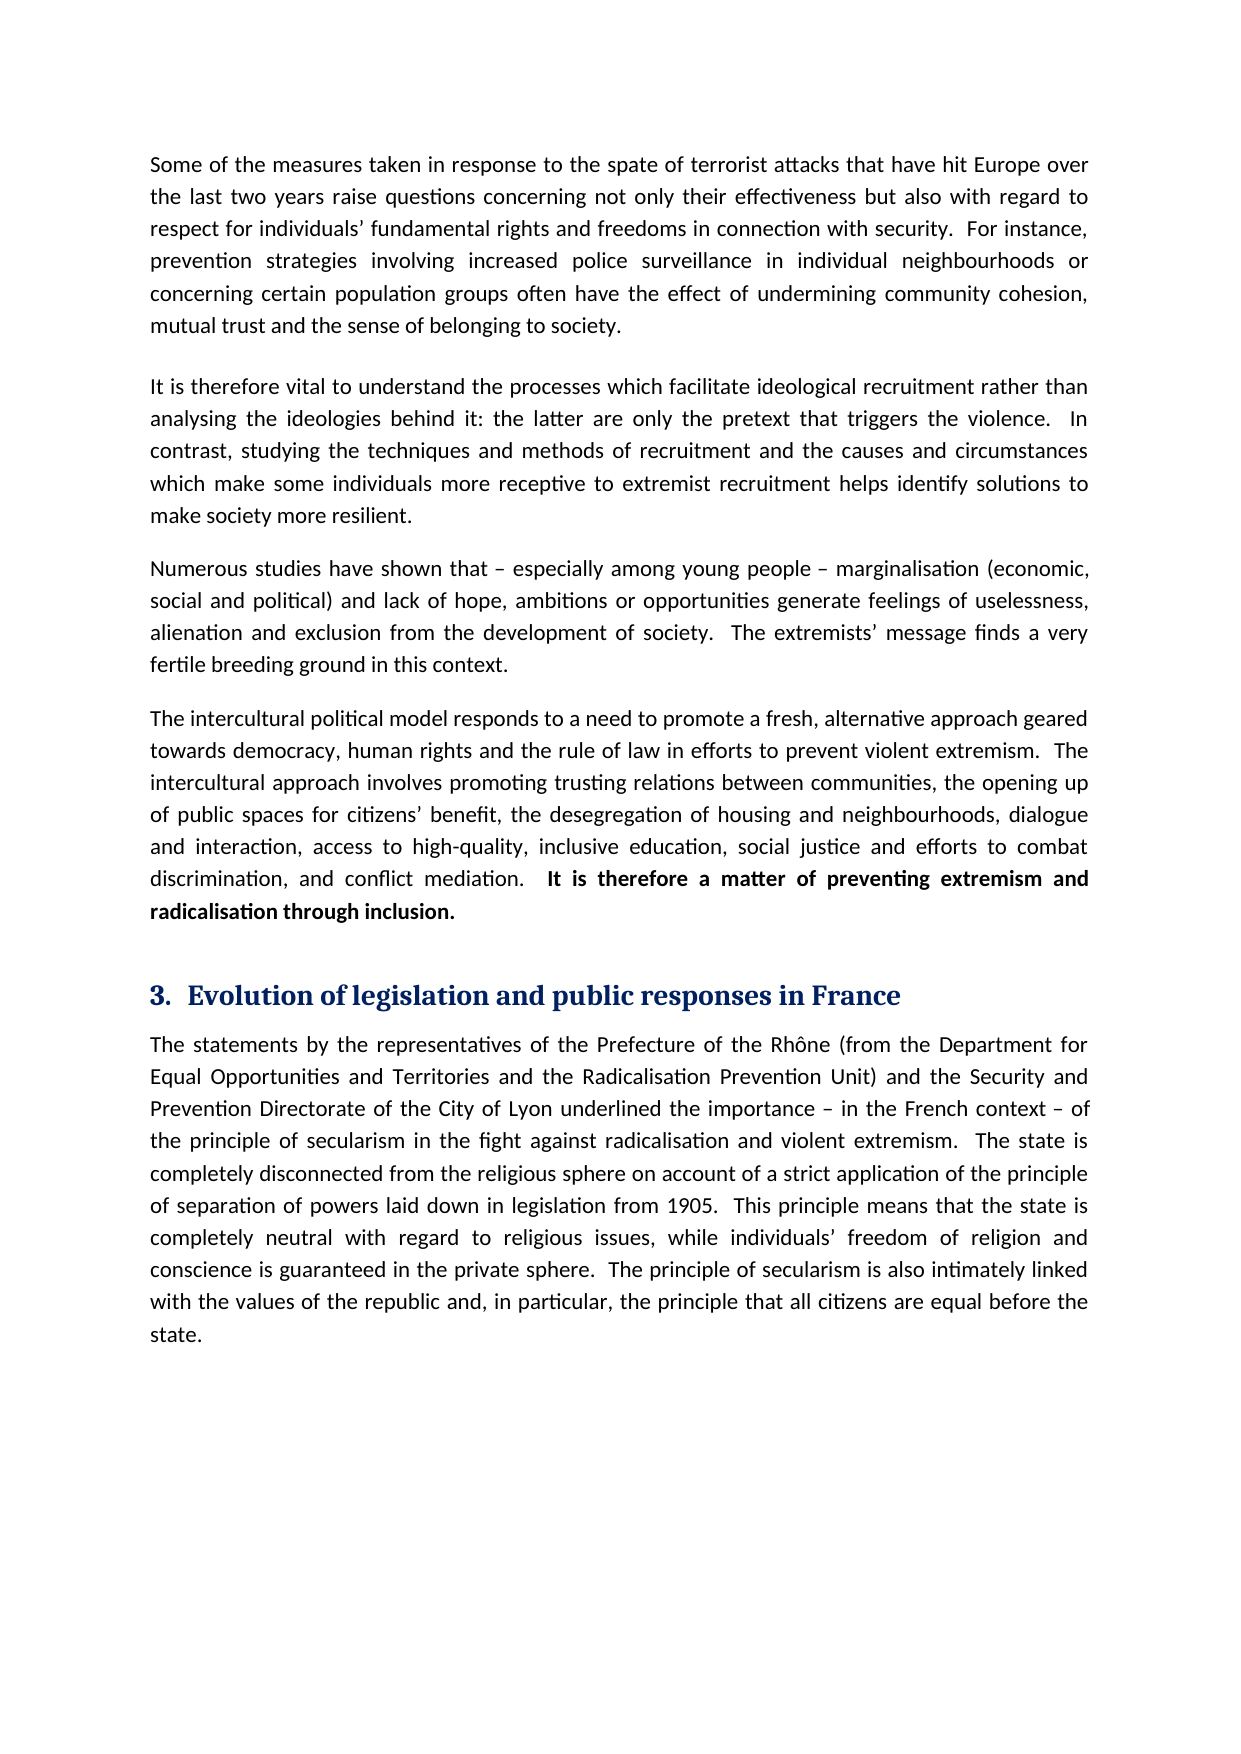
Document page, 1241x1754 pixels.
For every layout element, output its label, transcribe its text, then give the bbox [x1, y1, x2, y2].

text Numerous studies have shown that – especially among young people – marginalisation (economic, social and political) and lack of hope, ambitions or opportunities generate feelings of uselessness, alienation and exclusion from the development of society. The extremists’ message finds a very fertile breeding ground in this context. [150, 554, 1090, 679]
text It is therefore vital to understand the processes which facilitate ideological recruitment rather than analysing the ideologies behind it: the latter are only the pretext that triggers the violence. In contrast, studying the techniques and methods of recruitment and the causes and circumstances which make some individuals more receptive to extremist recruitment helps identify solutions to make society more resilient. [150, 372, 1090, 529]
subtitle Evolution of legislation and public responses in France [150, 979, 1090, 1012]
text Some of the measures taken in response to the spate of terrorist attacks that have hit Europe over the last two years raise questions concerning not only their effectiveness but also with regard to respect for individuals’ fundamental rights and freedoms in connection with security. For instance, prevention strategies involving increased police surveillance in individual neighbourhoods or concerning certain population groups often have the effect of undermining community cohesion, mutual trust and the sense of belonging to society. [150, 150, 1090, 339]
text The intercultural political model responds to a need to promote a fresh, alternative approach geared towards democracy, human rights and the rule of law in efforts to prevent violent extremism. The intercultural approach involves promoting trusting relations between communities, the opening up of public spaces for citizens’ benefit, the desegregation of housing and neighbourhoods, dialogue and interaction, access to high-quality, inclusive education, social justice and efforts to combat discrimination, and conflict mediation. It is therefore a matter of preventing extremism and radicalisation through inclusion. [150, 704, 1090, 925]
text The statements by the representatives of the Prefecture of the Rhône (from the Department for Equal Opportunities and Territories and the Radicalisation Prevention Unit) and the Security and Prevention Directorate of the City of Lyon underlined the importance – in the French context – of the principle of secularism in the fight against radicalisation and violent extremism. The state is completely disconnected from the religious sphere on account of a strict application of the principle of separation of powers laid down in legislation from 1905. This principle means that the state is completely neutral with regard to religious issues, while individuals’ freedom of religion and conscience is guaranteed in the private sphere. The principle of secularism is also intimately linked with the values of the republic and, in particular, the principle that all citizens are equal before the state. [150, 1030, 1090, 1348]
